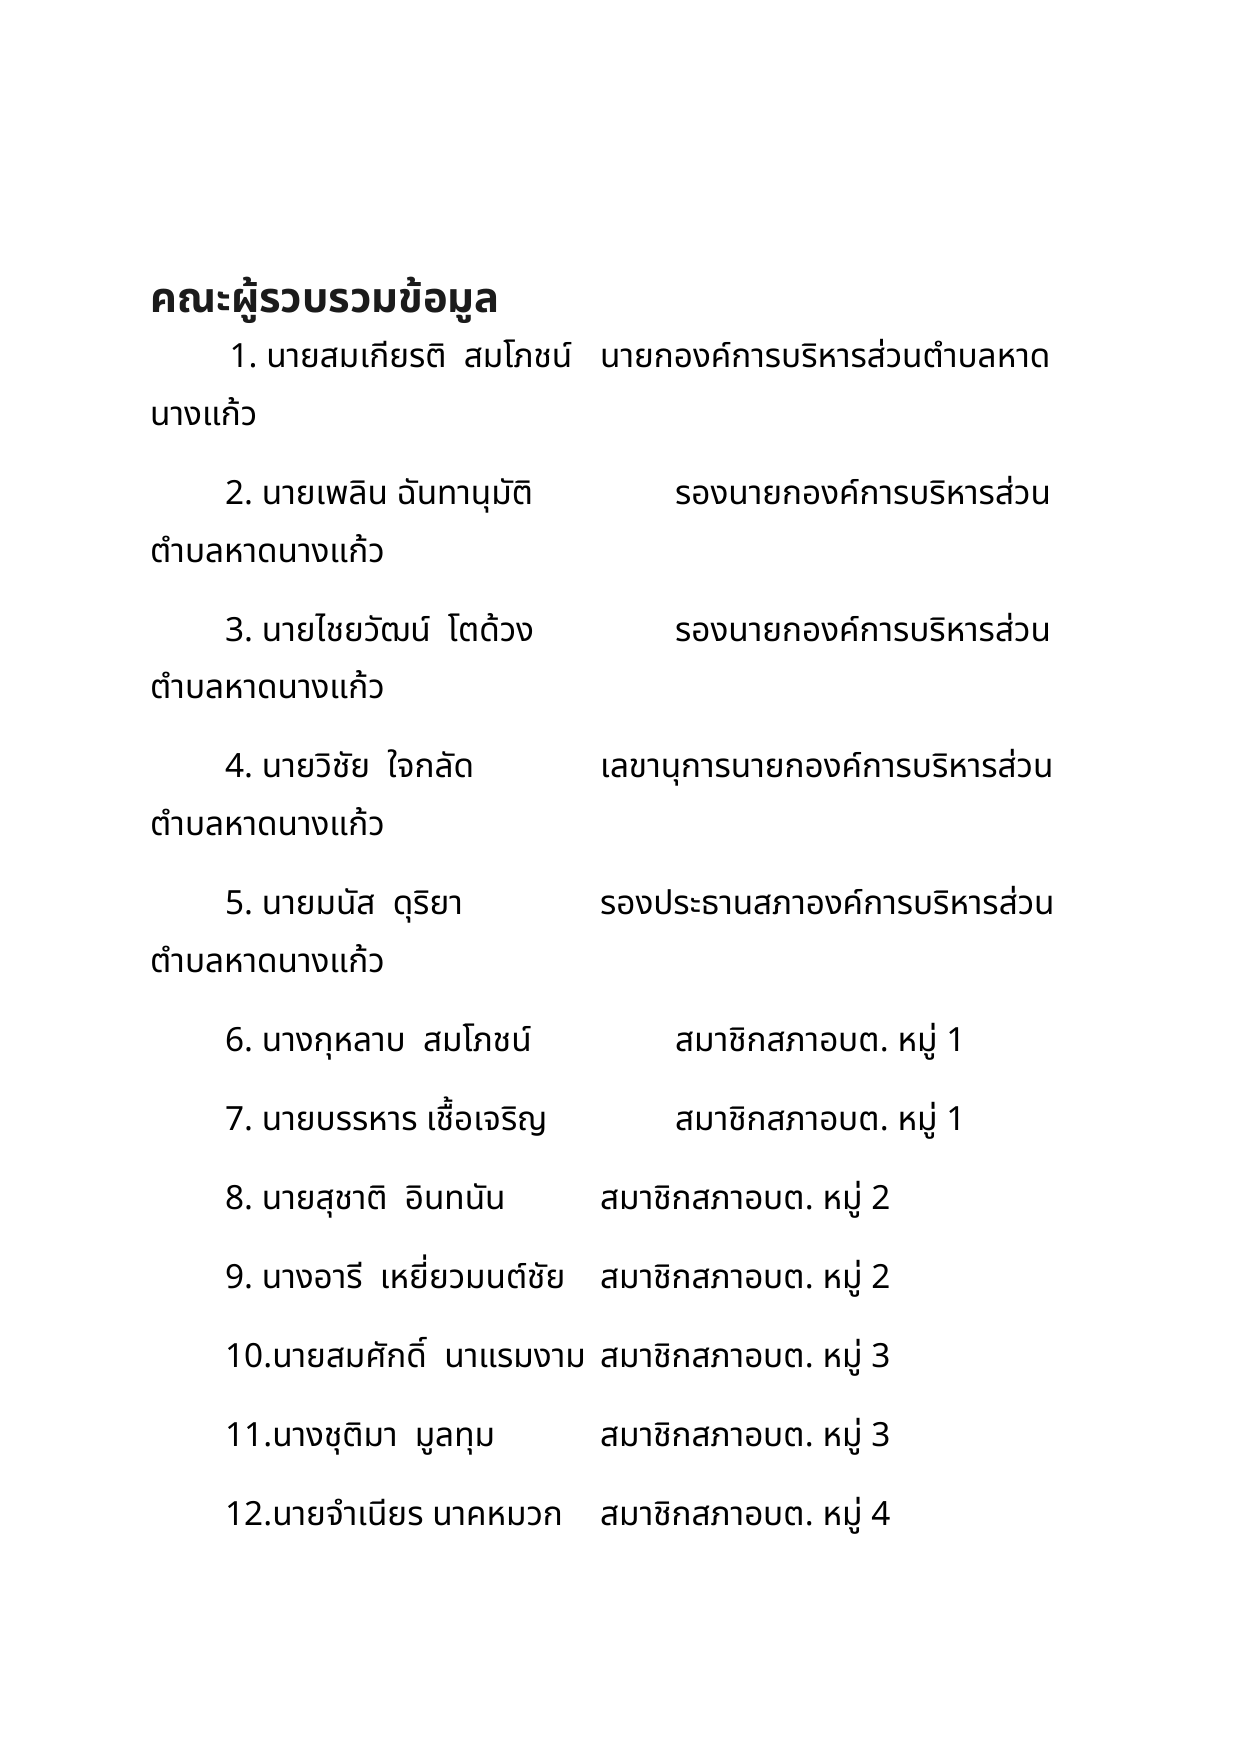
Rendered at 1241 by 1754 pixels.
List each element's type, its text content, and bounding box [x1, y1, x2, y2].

text 10.นายสมศักดิ์ นาแรมงาม สมาชิกสภาอบต. หมู่ 3 [150, 1332, 1090, 1382]
text 4. นายวิชัย ใจกลัด เลขานุการนายกองค์การบริหารส่วนตำบลหาดนางแก้ว [150, 742, 1090, 851]
text 2. นายเพลิน ฉันทานุมัติ รองนายกองค์การบริหารส่วนตำบลหาดนางแก้ว [150, 468, 1090, 577]
text 12.นายจำเนียร นาคหมวก สมาชิกสภาอบต. หมู่ 4 [150, 1490, 1090, 1540]
text 9. นางอารี เหยี่ยวมนต์ชัย สมาชิกสภาอบต. หมู่ 2 [150, 1253, 1090, 1303]
text 6. นางกุหลาบ สมโภชน์ สมาชิกสภาอบต. หมู่ 1 [150, 1016, 1090, 1067]
text 5. นายมนัส ดุริยา รองประธานสภาองค์การบริหารส่วนตำบลหาดนางแก้ว [150, 879, 1090, 988]
text 8. นายสุชาติ อินทนัน สมาชิกสภาอบต. หมู่ 2 [150, 1174, 1090, 1224]
text 3. นายไชยวัฒน์ โตด้วง รองนายกองค์การบริหารส่วนตำบลหาดนางแก้ว [150, 605, 1090, 714]
text 11.นางชุติมา มูลทุม สมาชิกสภาอบต. หมู่ 3 [150, 1411, 1090, 1461]
text 7. นายบรรหาร เชื้อเจริญ สมาชิกสภาอบต. หมู่ 1 [150, 1095, 1090, 1146]
text 1. นายสมเกียรติ สมโภชน์ นายกองค์การบริหารส่วนตำบลหาดนางแก้ว [150, 331, 1090, 440]
text คณะผู้รวบรวมข้อมูล [150, 268, 1090, 331]
